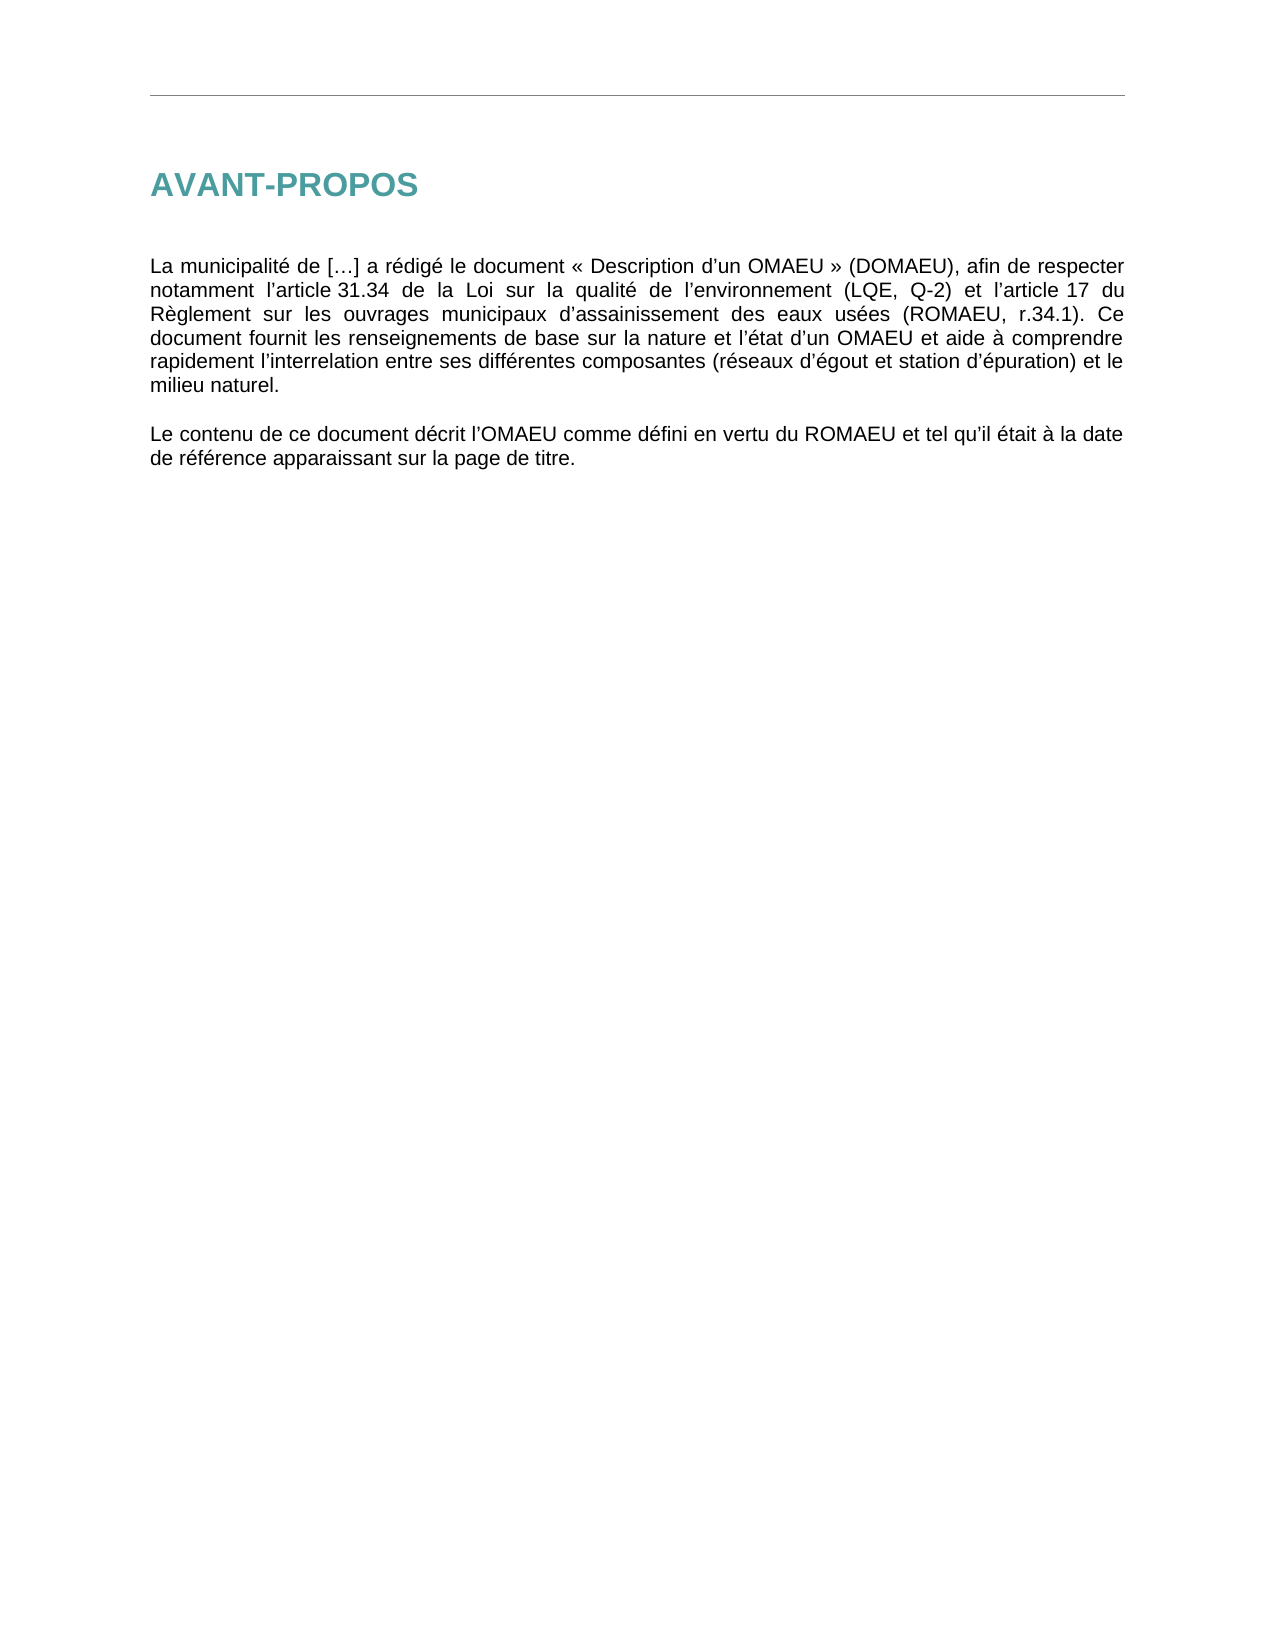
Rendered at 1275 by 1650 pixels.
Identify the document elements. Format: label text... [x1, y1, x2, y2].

text Le contenu de ce document décrit l’OMAEU comme défini en vertu du ROMAEU et tel qu’il était à la date de référence apparaissant sur la page de titre. [150, 422, 1125, 470]
subtitle Avant-propos [150, 165, 1125, 203]
text La municipalité de […] a rédigé le document « Description d’un OMAEU » (DOMAEU), afin de respecter notamment l’article 31.34 de la Loi sur la qualité de l’environnement (LQE, Q-2) et l’article 17 du Règlement sur les ouvrages municipaux d’assainissement des eaux usées (ROMAEU, r.34.1). Ce document fournit les renseignements de base sur la nature et l’état d’un OMAEU et aide à comprendre rapidement l’interrelation entre ses différentes composantes (réseaux d’égout et station d’épuration) et le milieu naturel. [150, 253, 1125, 397]
